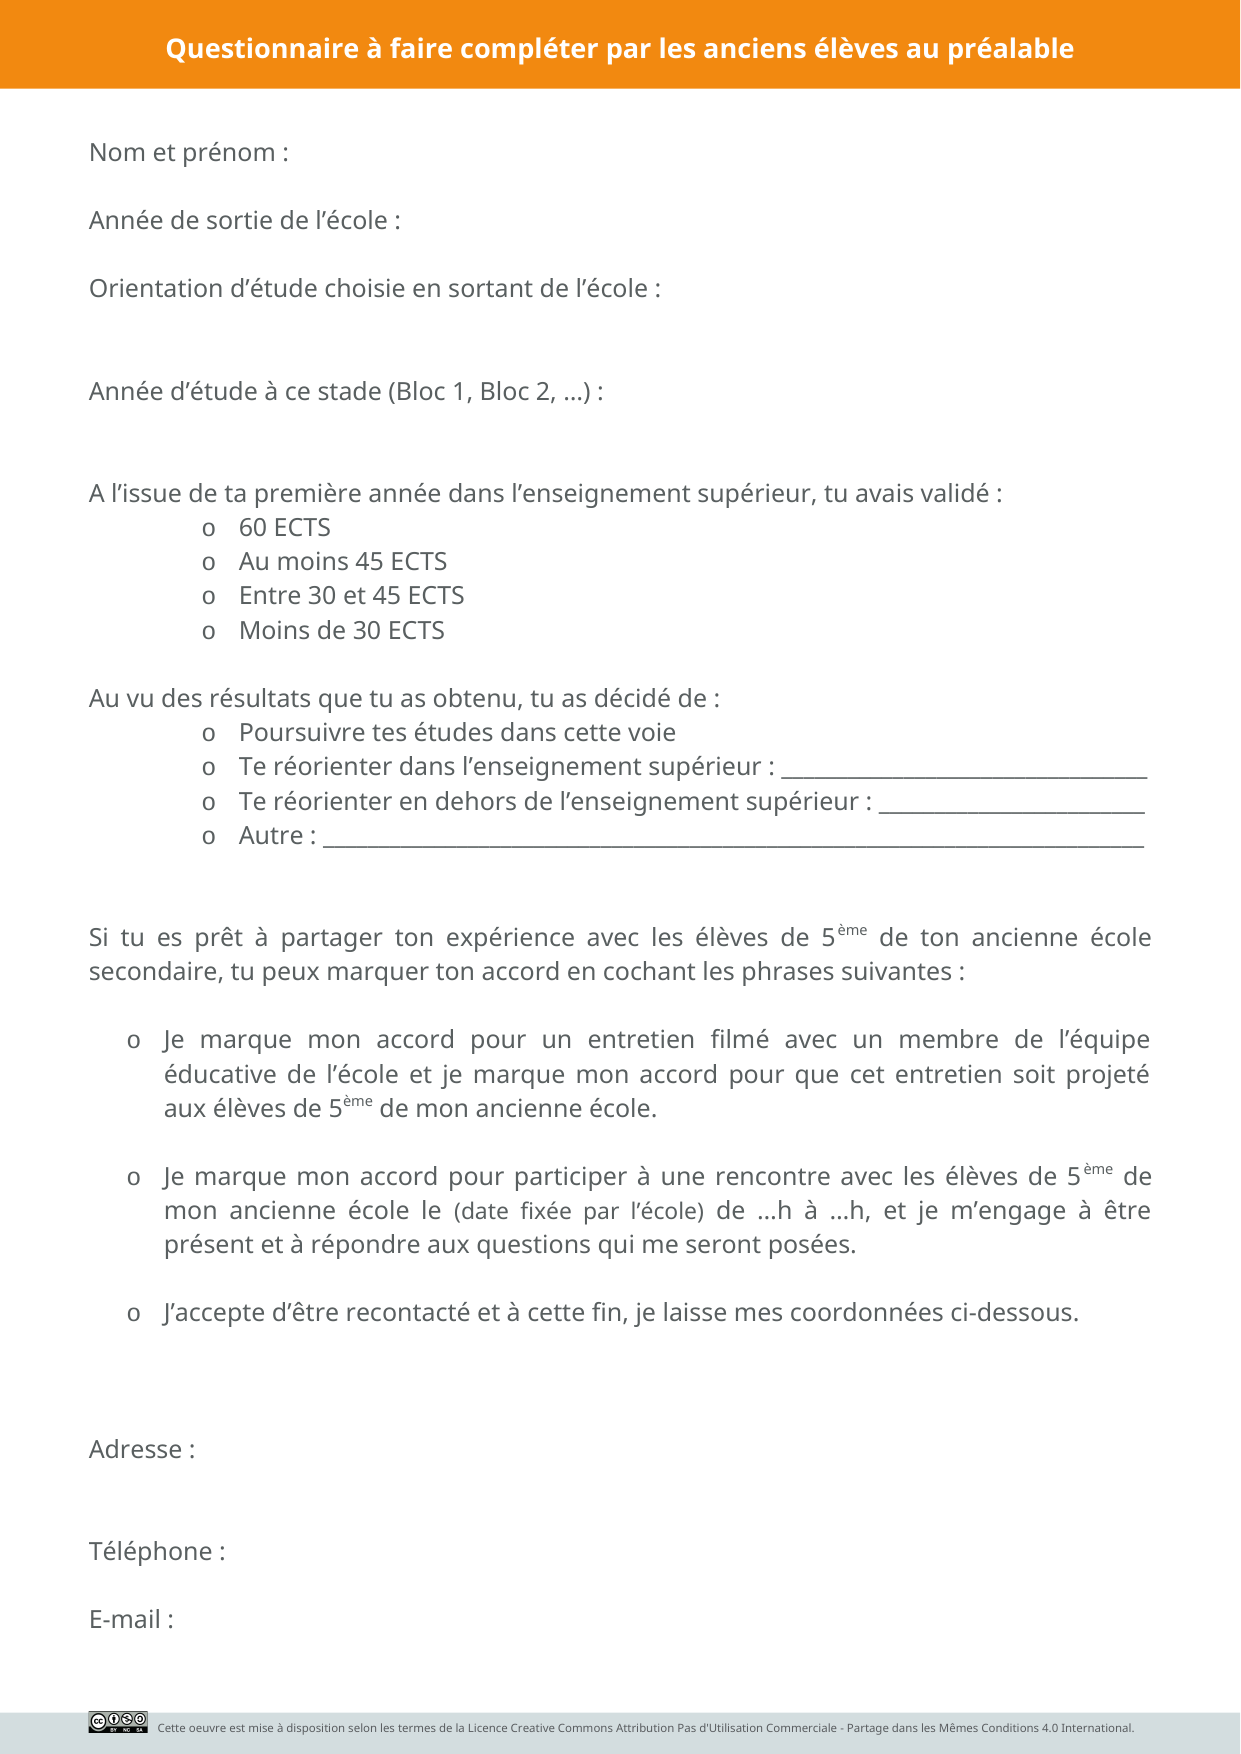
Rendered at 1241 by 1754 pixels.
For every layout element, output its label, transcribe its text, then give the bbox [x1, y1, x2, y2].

picture [88, 1711, 148, 1733]
text Nom et prénom : [88, 135, 1152, 169]
text Au vu des résultats que tu as obtenu, tu as décidé de : [88, 681, 1152, 715]
text Questionnaire à faire compléter par les anciens élèves au préalable [88, 29, 1152, 66]
text Année de sortie de l’école : [88, 203, 1152, 237]
text Téléphone : [88, 1534, 1152, 1568]
list Je marque mon accord pour participer à une rencontre avec les élèves de 5ème de mon ancienne école le (date fixée par l’école) de …h à …h, et je m’engage à être présent et à répondre aux questions qui me seront posées. [126, 1158, 1152, 1261]
text E-mail : [88, 1602, 1152, 1636]
list Au moins 45 ECTS [201, 544, 1152, 578]
list Te réorienter en dehors de l’enseignement supérieur : ________________________ [201, 783, 1152, 817]
list Entre 30 et 45 ECTS [201, 578, 1152, 612]
list Te réorienter dans l’enseignement supérieur : _________________________________ [201, 749, 1152, 783]
list 60 ECTS [201, 509, 1152, 544]
text Année d’étude à ce stade (Bloc 1, Bloc 2, …) : [88, 373, 1152, 407]
list Autre : __________________________________________________________________________ [201, 817, 1152, 852]
list Je marque mon accord pour un entretien filmé avec un membre de l’équipe éducative de l’école et je marque mon accord pour que cet entretien soit projeté aux élèves de 5ème de mon ancienne école. [126, 1022, 1152, 1124]
text Orientation d’étude choisie en sortant de l’école : [88, 271, 1152, 305]
text Si tu es prêt à partager ton expérience avec les élèves de 5ème de ton ancienne école secondaire, tu peux marquer ton accord en cochant les phrases suivantes : [88, 920, 1152, 988]
list Poursuivre tes études dans cette voie [201, 715, 1152, 749]
list Moins de 30 ECTS [201, 612, 1152, 647]
text Adresse : [88, 1431, 1152, 1466]
list J’accepte d’être recontacté et à cette fin, je laisse mes coordonnées ci-dessous. [126, 1295, 1152, 1329]
text A l’issue de ta première année dans l’enseignement supérieur, tu avais validé : [88, 475, 1152, 509]
